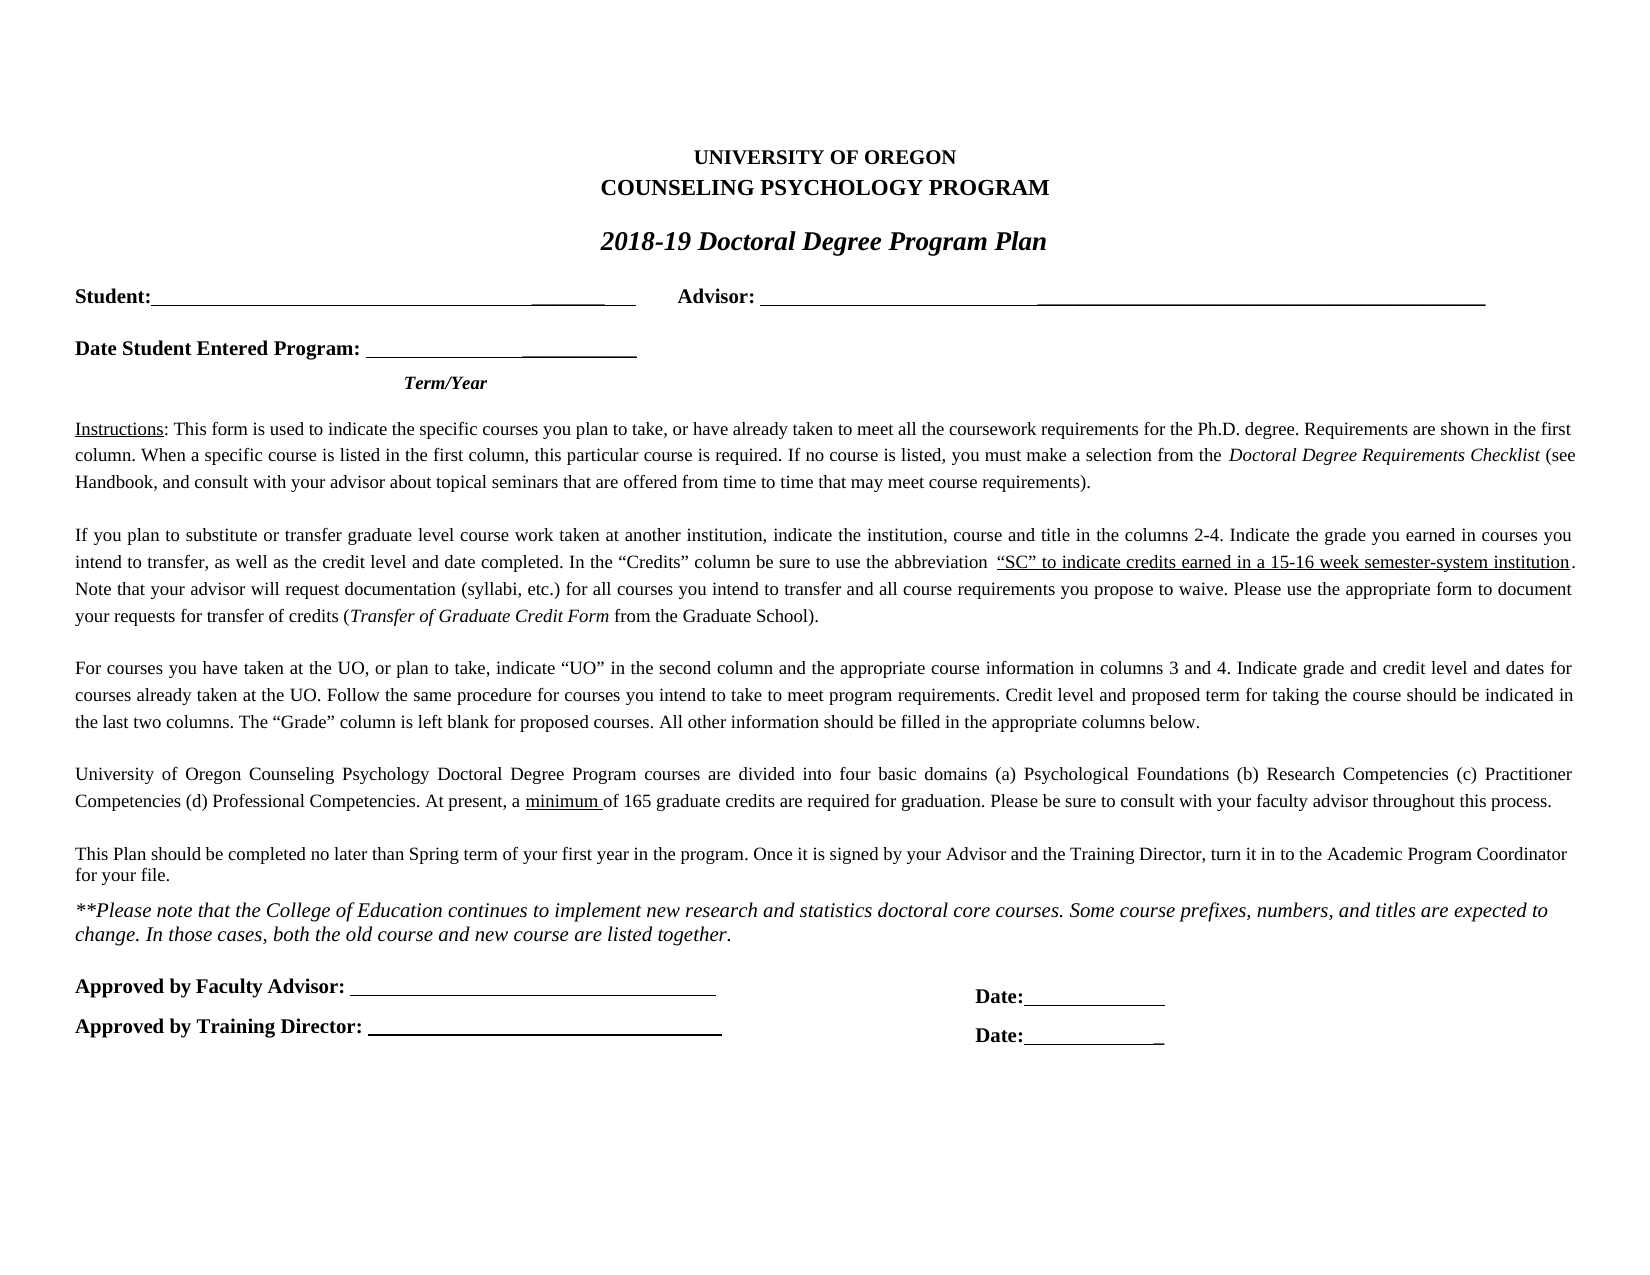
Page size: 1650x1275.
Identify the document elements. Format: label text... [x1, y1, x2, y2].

text COUNSELING PSYCHOLOGY PROGRAM [586, 174, 1064, 200]
text University of Oregon Counseling Psychology Doctoral Degree Program courses are divided into four basic domains (a) Psychological Foundations (b) Research Competencies (c) Practitioner Competencies (d) Professional Competencies. At present, a minimum of 165 graduate credits are required for graduation. Please be sure to consult with your faculty advisor throughout this process. [75, 763, 1575, 812]
text For courses you have taken at the UO, or plan to take, indicate “UO” in the second column and the appropriate course information in columns 3 and 4. Indicate grade and credit level and dates for courses already taken at the UO. Follow the same procedure for courses you intend to take to meet program requirements. Credit level and proposed term for taking the course should be indicated in the last two columns. The “Grade” column is left blank for proposed courses. All other information should be filled in the appropriate columns below. [75, 657, 1576, 733]
subtitle Approved by Faculty Advisor: Approved by Training Director: [75, 974, 722, 1038]
subtitle UNIVERSITY OF OREGON [586, 145, 1064, 169]
text This Plan should be completed no later than Spring term of your first year in the program. Once it is signed by your Advisor and the Training Director, turn it in to the Academic Program Coordinator for your file. [75, 842, 1587, 886]
text Term/Year [404, 372, 1587, 393]
text Date Student Entered Program: ___________ [75, 336, 1587, 360]
text **Please note that the College of Education continues to implement new research and statistics doctoral core courses. Some course prefixes, numbers, and titles are expected to change. In those cases, both the old course and new course are listed together. [75, 898, 1551, 946]
text 2018-19 Doctoral Degree Program Plan [586, 225, 1064, 256]
text If you plan to substitute or transfer graduate level course work taken at another institution, indicate the institution, course and title in the columns 2-4. Indicate the grade you earned in courses you intend to transfer, as well as the credit level and date completed. In the “Credits” column be sure to use the abbreviation “SC” to indicate credits earned in a 15-16 week semester-system institution. Note that your advisor will request documentation (syllabi, etc.) for all courses you intend to transfer and all course requirements you propose to waive. Please use the appropriate form to document your requests for transfer of credits (Transfer of Graduate Credit Form from the Graduate School). [75, 523, 1576, 626]
text Date: Date: _ [975, 984, 1165, 1047]
text Instructions: This form is used to indicate the specific courses you plan to take, or have already taken to meet all the coursework requirements for the Ph.D. degree. Requirements are shown in the first column. When a specific course is listed in the first column, this particular course is required. If no course is listed, you must make a selection from the Doctoral Degree Requirements Checklist (see Handbook, and consult with your advisor about topical seminars that are offered from time to time that may meet course requirements). [75, 417, 1576, 493]
subtitle Student: _______ Advisor: ___________________________________________ [75, 284, 1587, 308]
